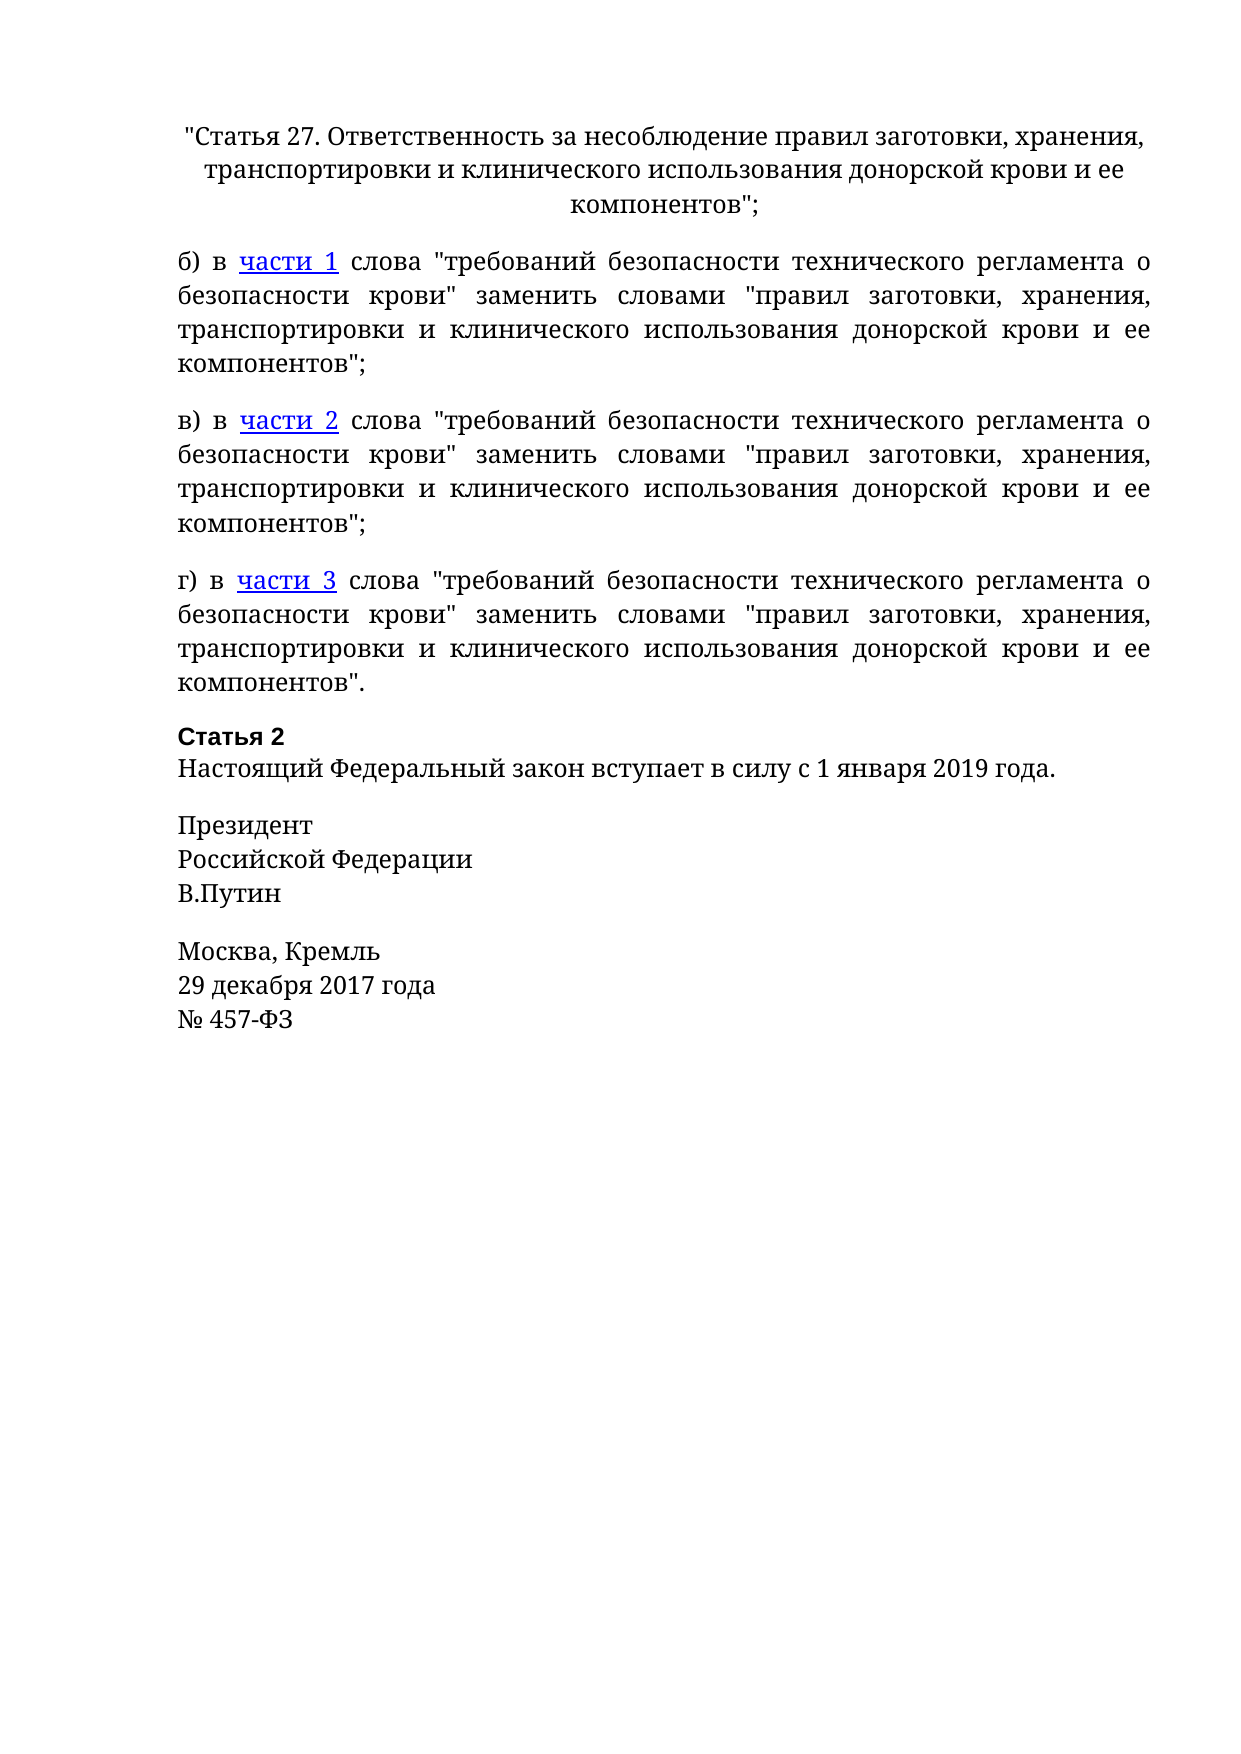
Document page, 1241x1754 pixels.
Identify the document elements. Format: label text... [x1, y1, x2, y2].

text в) в слова "требований безопасности технического регламента о безопасности крови" заменить словами "правил заготовки, хранения, транспортировки и клинического использования донорской крови и ее компонентов";1 [177, 403, 1152, 539]
text г) в слова "требований безопасности технического регламента о безопасности крови" заменить словами "правил заготовки, хранения, транспортировки и клинического использования донорской крови и ее компонентов".1 [177, 562, 1152, 699]
text б) в слова "требований безопасности технического регламента о безопасности крови" заменить словами "правил заготовки, хранения, транспортировки и клинического использования донорской крови и ее компонентов";1 [177, 243, 1152, 380]
text № 457-ФЗ [177, 1002, 1152, 1036]
text Москва, Кремль [177, 933, 1152, 967]
text 29 декабря 2017 года [177, 967, 1152, 1002]
text Президент Российской Федерации В.Путин [177, 808, 1152, 910]
text Статья 2 [177, 722, 1152, 751]
text Настоящий Федеральный закон вступает в силу с 1 января 2019 года. [177, 751, 1152, 785]
text "Статья 27. Ответственность за несоблюдение правил заготовки, хранения, транспортировки и клинического использования донорской крови и ее компонентов"; [177, 118, 1152, 220]
